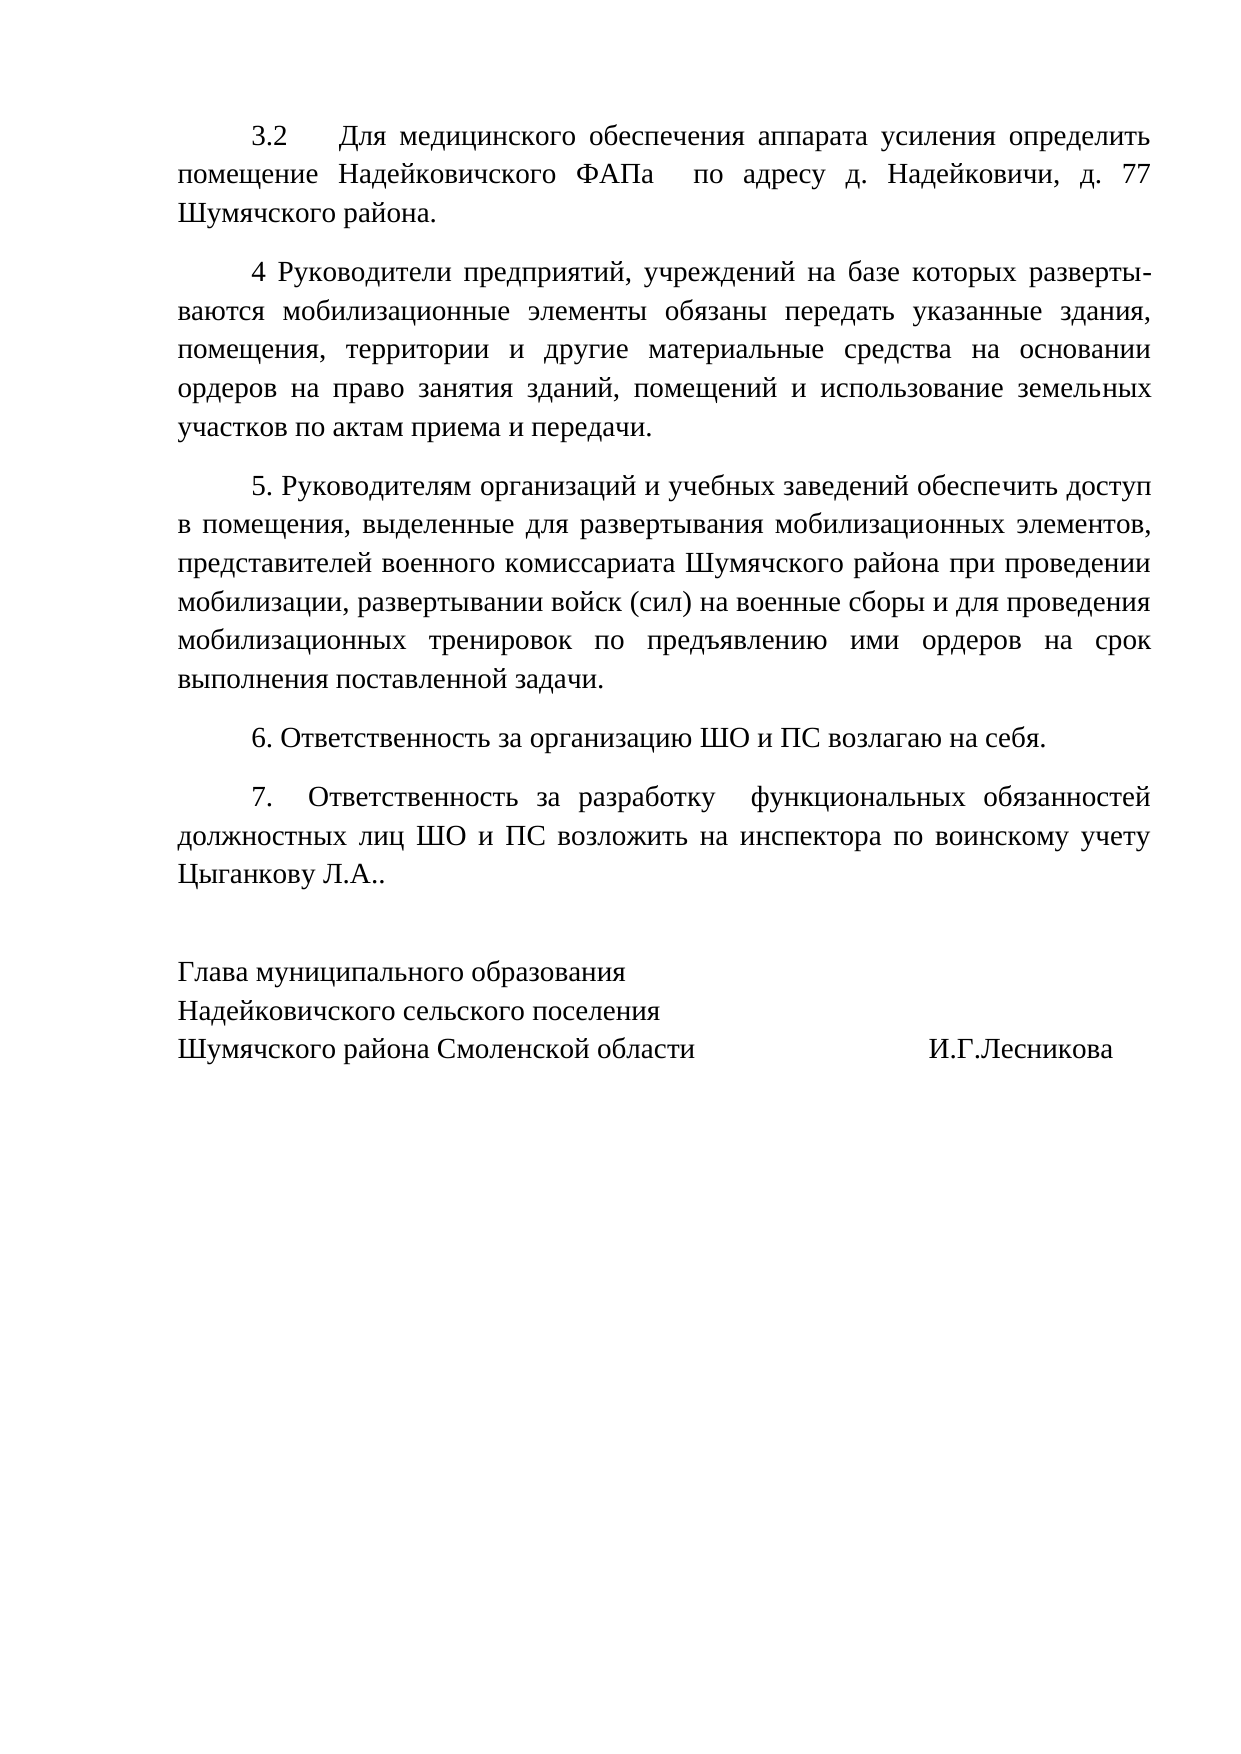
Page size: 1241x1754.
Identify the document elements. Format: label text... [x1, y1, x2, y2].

text 6. Ответственность за организацию ШО и ПС возлагаю на себя. [177, 720, 1152, 754]
text Шумячского района Смоленской области И.Г.Лесникова [177, 1032, 1152, 1065]
text 4 Руководители предприятий, учреждений на базе которых развертываются мобилизационные элементы обязаны передать указанные здания, помещения, территории и другие материальные средства на основании ордеров на право занятия зданий, помещений и использование земельных участков по актам приема и передачи. [177, 254, 1152, 442]
text 5. Руководителям организаций и учебных заведений обеспечить доступ в помещения, выделенные для развертывания мобилизационных элементов, представителей военного комиссариата Шумячского района при проведении мобилизации, развертывании войск (сил) на военные сборы и для проведения мобилизационных тренировок по предъявлению ими ордеров на срок выполнения поставленной задачи. [177, 468, 1152, 694]
text Надейковичского сельского поселения [177, 993, 1152, 1027]
text 3.2 Для медицинского обеспечения аппарата усиления определить помещение Надейковичского ФАПа по адресу д. Надейковичи, д. 77 Шумячского района. [177, 118, 1152, 229]
text 7. Ответственность за разработку функциональных обязанностей должностных лиц ШО и ПС возложить на инспектора по воинскому учету Цыганкову Л.А.. [177, 779, 1152, 890]
text Глава муниципального образования [177, 954, 1152, 988]
